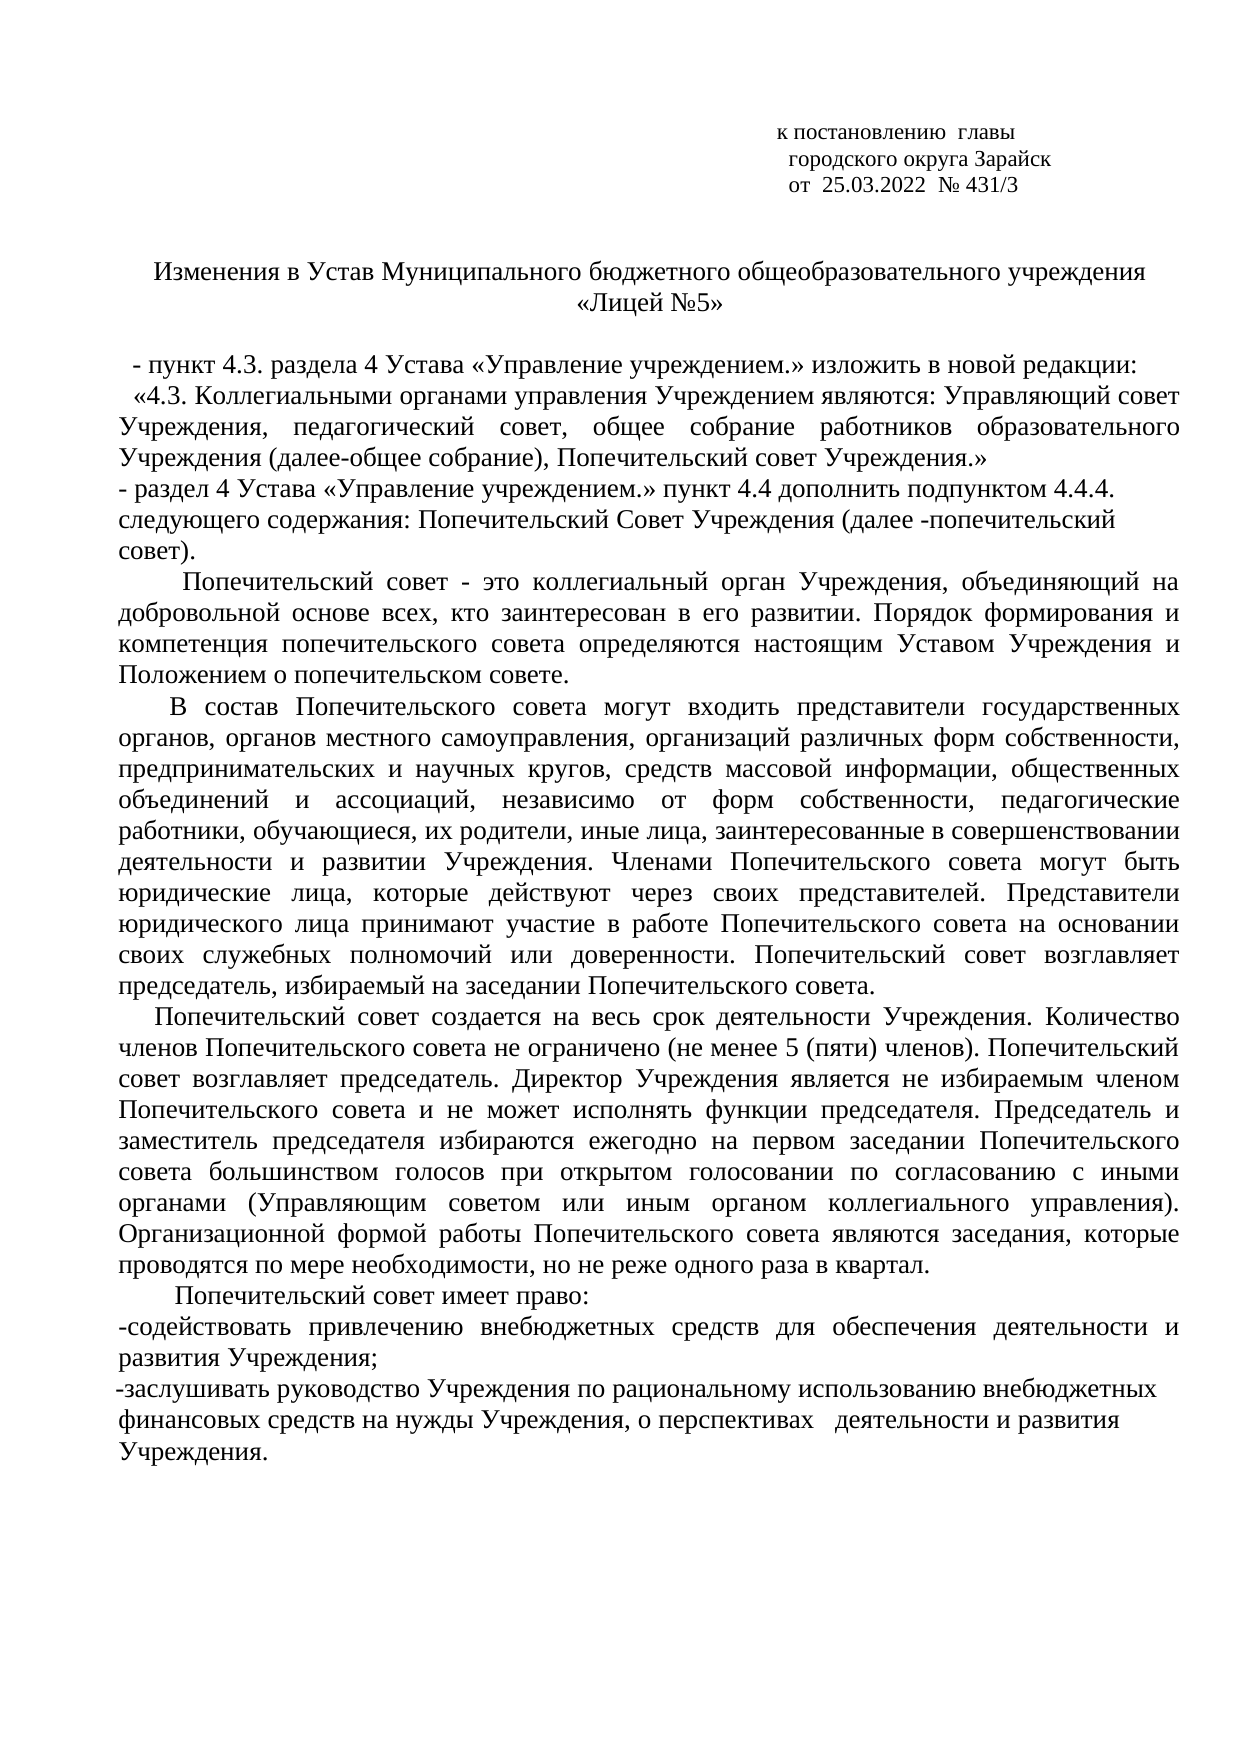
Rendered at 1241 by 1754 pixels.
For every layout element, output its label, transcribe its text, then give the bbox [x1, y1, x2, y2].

title - пункт 4.3. раздела 4 Устава «Управление учреждением.» изложить в новой редакции: [118, 348, 1181, 379]
text Попечительский совет создается на весь срок деятельности Учреждения. Количество членов Попечительского совета не ограничено (не менее 5 (пяти) членов). Попечительский совет возглавляет председатель. Директор Учреждения является не избираемым членом Попечительского совета и не может исполнять функции председателя. Председатель и заместитель председателя избираются ежегодно на первом заседании Попечительского совета большинством голосов при открытом голосовании по согласованию с иными органами (Управляющим советом или иным органом коллегиального управления). Организационной формой работы Попечительского совета являются заседания, которые проводятся по мере необходимости, но не реже одного раза в квартал. [118, 1000, 1181, 1280]
text -заслушивать руководство Учреждения по рациональному использованию внебюджетных финансовых средств на нужды Учреждения, о перспективах деятельности и развития Учреждения. [59, 1373, 1181, 1466]
title городского округа Зарайск [118, 145, 1181, 171]
title от 25.03.2022 № 431/3 [118, 171, 1181, 198]
text Попечительский совет имеет право: [118, 1280, 1181, 1311]
text Изменения в Устав Муниципального бюджетного общеобразовательного учреждения «Лицей №5» [118, 255, 1181, 317]
text -содействовать привлечению внебюджетных средств для обеспечения деятельности и развития Учреждения; [118, 1311, 1181, 1373]
title к постановлению главы [118, 118, 1181, 145]
text - раздел 4 Устава «Управление учреждением.» пункт 4.4 дополнить подпунктом 4.4.4. следующего содержания: Попечительский Совет Учреждения (далее -попечительский совет). [118, 473, 1181, 566]
text В состав Попечительского совета могут входить представители государственных органов, органов местного самоуправления, организаций различных форм собственности, предпринимательских и научных кругов, средств массовой информации, общественных объединений и ассоциаций, независимо от форм собственности, педагогические работники, обучающиеся, их родители, иные лица, заинтересованные в совершенствовании деятельности и развитии Учреждения. Членами Попечительского совета могут быть юридические лица, которые действуют через своих представителей. Представители юридического лица принимают участие в работе Попечительского совета на основании своих служебных полномочий или доверенности. Попечительский совет возглавляет председатель, избираемый на заседании Попечительского совета. [118, 690, 1181, 1000]
title «4.3. Коллегиальными органами управления Учреждением являются: Управляющий совет Учреждения, педагогический совет, общее собрание работников образовательного Учреждения (далее-общее собрание), Попечительский совет Учреждения.» [118, 379, 1181, 473]
text Попечительский совет - это коллегиальный орган Учреждения, объединяющий на добровольной основе всех, кто заинтересован в его развитии. Порядок формирования и компетенция попечительского совета определяются настоящим Уставом Учреждения и Положением о попечительском совете. [118, 566, 1181, 690]
